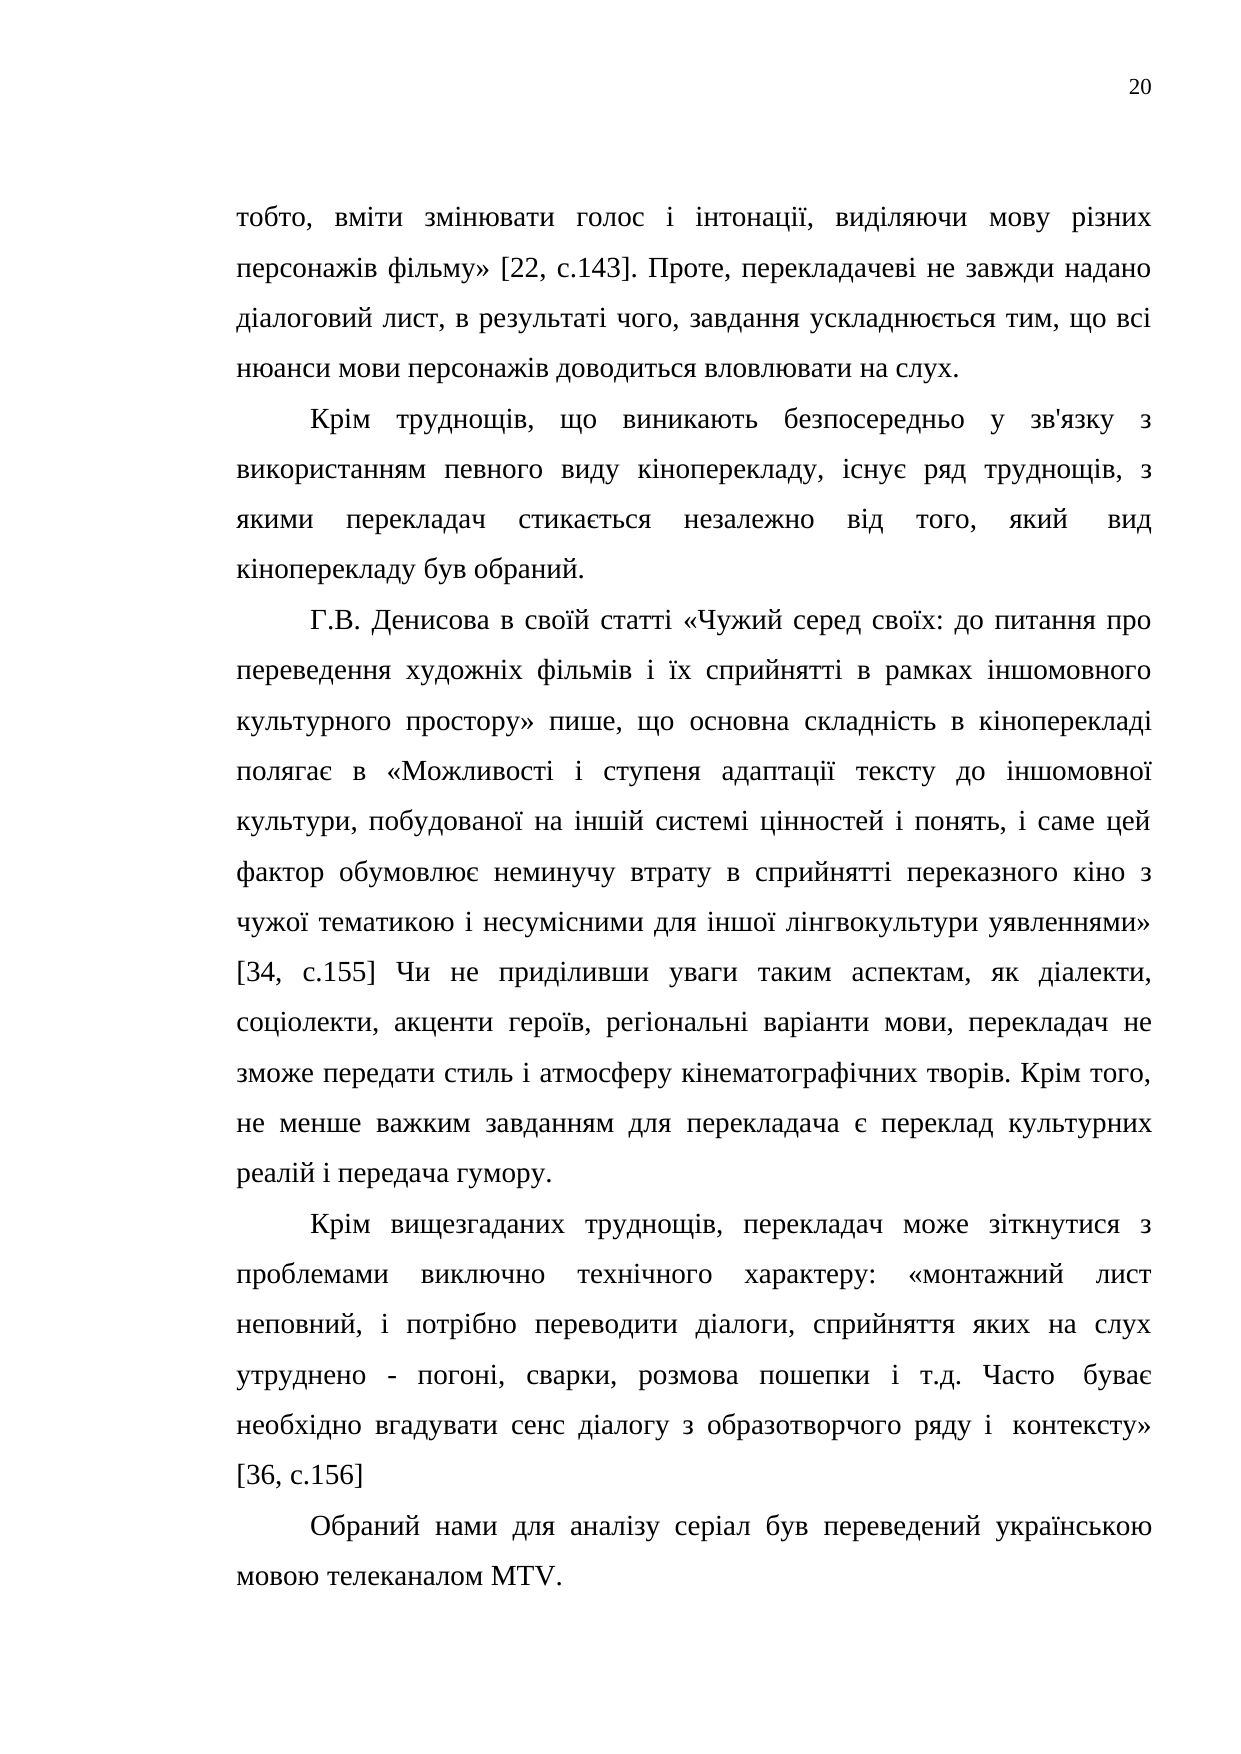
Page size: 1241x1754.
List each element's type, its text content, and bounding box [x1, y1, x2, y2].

text Крім вищезгаданих труднощів, перекладач може зіткнутися з проблемами виключно технічного характеру: «монтажний лист неповний, і потрібно переводити діалоги, сприйняття яких на слух утруднено - погоні, сварки, розмова пошепки і т.д. Часто буває необхідно вгадувати сенс діалогу з образотворчого ряду і контексту» [36, с.156] [236, 1206, 1152, 1491]
text Г.В. Денисова в своїй статті «Чужий серед своїх: до питання про переведення художніх фільмів і їх сприйнятті в рамках іншомовного культурного простору» пише, що основна складність в кіноперекладі полягає в «Можливості і ступеня адаптації тексту до іншомовної культури, побудованої на іншій системі цінностей і понять, і саме цей фактор обумовлює неминучу втрату в сприйнятті переказного кіно з чужої тематикою і несумісними для іншої лінгвокультури уявленнями» [34, с.155] Чи не приділивши уваги таким аспектам, як діалекти, соціолекти, акценти героїв, регіональні варіанти мови, перекладач не зможе передати стиль і атмосферу кінематографічних творів. Крім того, не менше важким завданням для перекладача є переклад культурних реалій і передача гумору. [236, 602, 1152, 1189]
text Крім труднощів, що виникають безпосередньо у зв'язку з використанням певного виду кіноперекладу, існує ряд труднощів, з якими перекладач стикається незалежно від того, який вид кіноперекладу був обраний. [236, 401, 1152, 585]
text тобто, вміти змінювати голос і інтонації, виділяючи мову різних персонажів фільму» [22, с.143]. Проте, перекладачеві не завжди надано діалоговий лист, в результаті чого, завдання ускладнюється тим, що всі нюанси мови персонажів доводиться вловлювати на слух. [236, 199, 1152, 384]
text Обраний нами для аналізу серіал був переведений українською мовою телеканалом MTV. [236, 1508, 1152, 1592]
